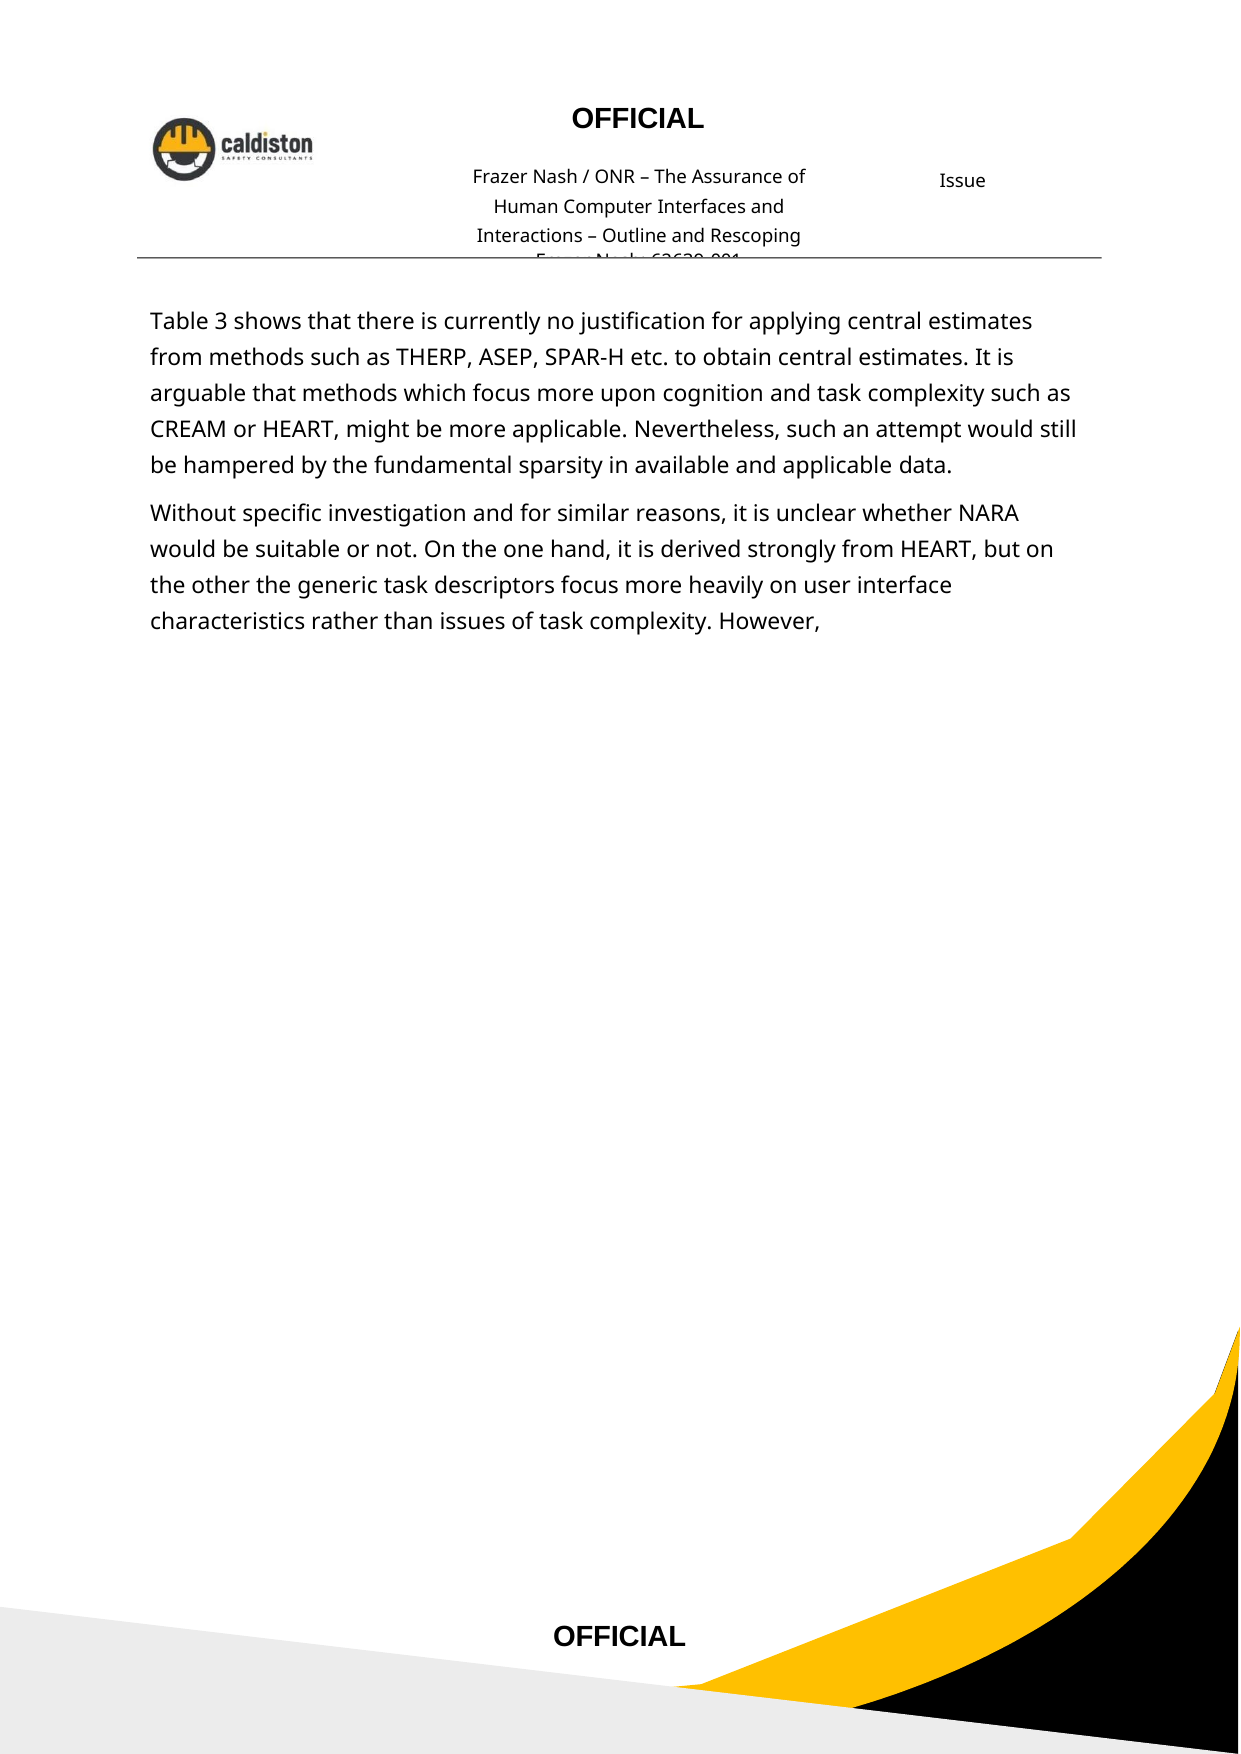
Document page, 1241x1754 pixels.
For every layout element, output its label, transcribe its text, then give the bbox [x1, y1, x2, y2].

text Table 3 shows that there is currently no justification for applying central estimates from methods such as THERP, ASEP, SPAR-H etc. to obtain central estimates. It is arguable that methods which focus more upon cognition and task complexity such as CREAM or HEART, might be more applicable. Nevertheless, such an attempt would still be hampered by the fundamental sparsity in available and applicable data. [150, 305, 1084, 480]
picture [148, 110, 319, 187]
text Without specific investigation and for similar reasons, it is unclear whether NARA would be suitable or not. On the one hand, it is derived strongly from HEART, but on the other the generic task descriptors focus more heavily on user interface characteristics rather than issues of task complexity. However, [150, 497, 1083, 636]
